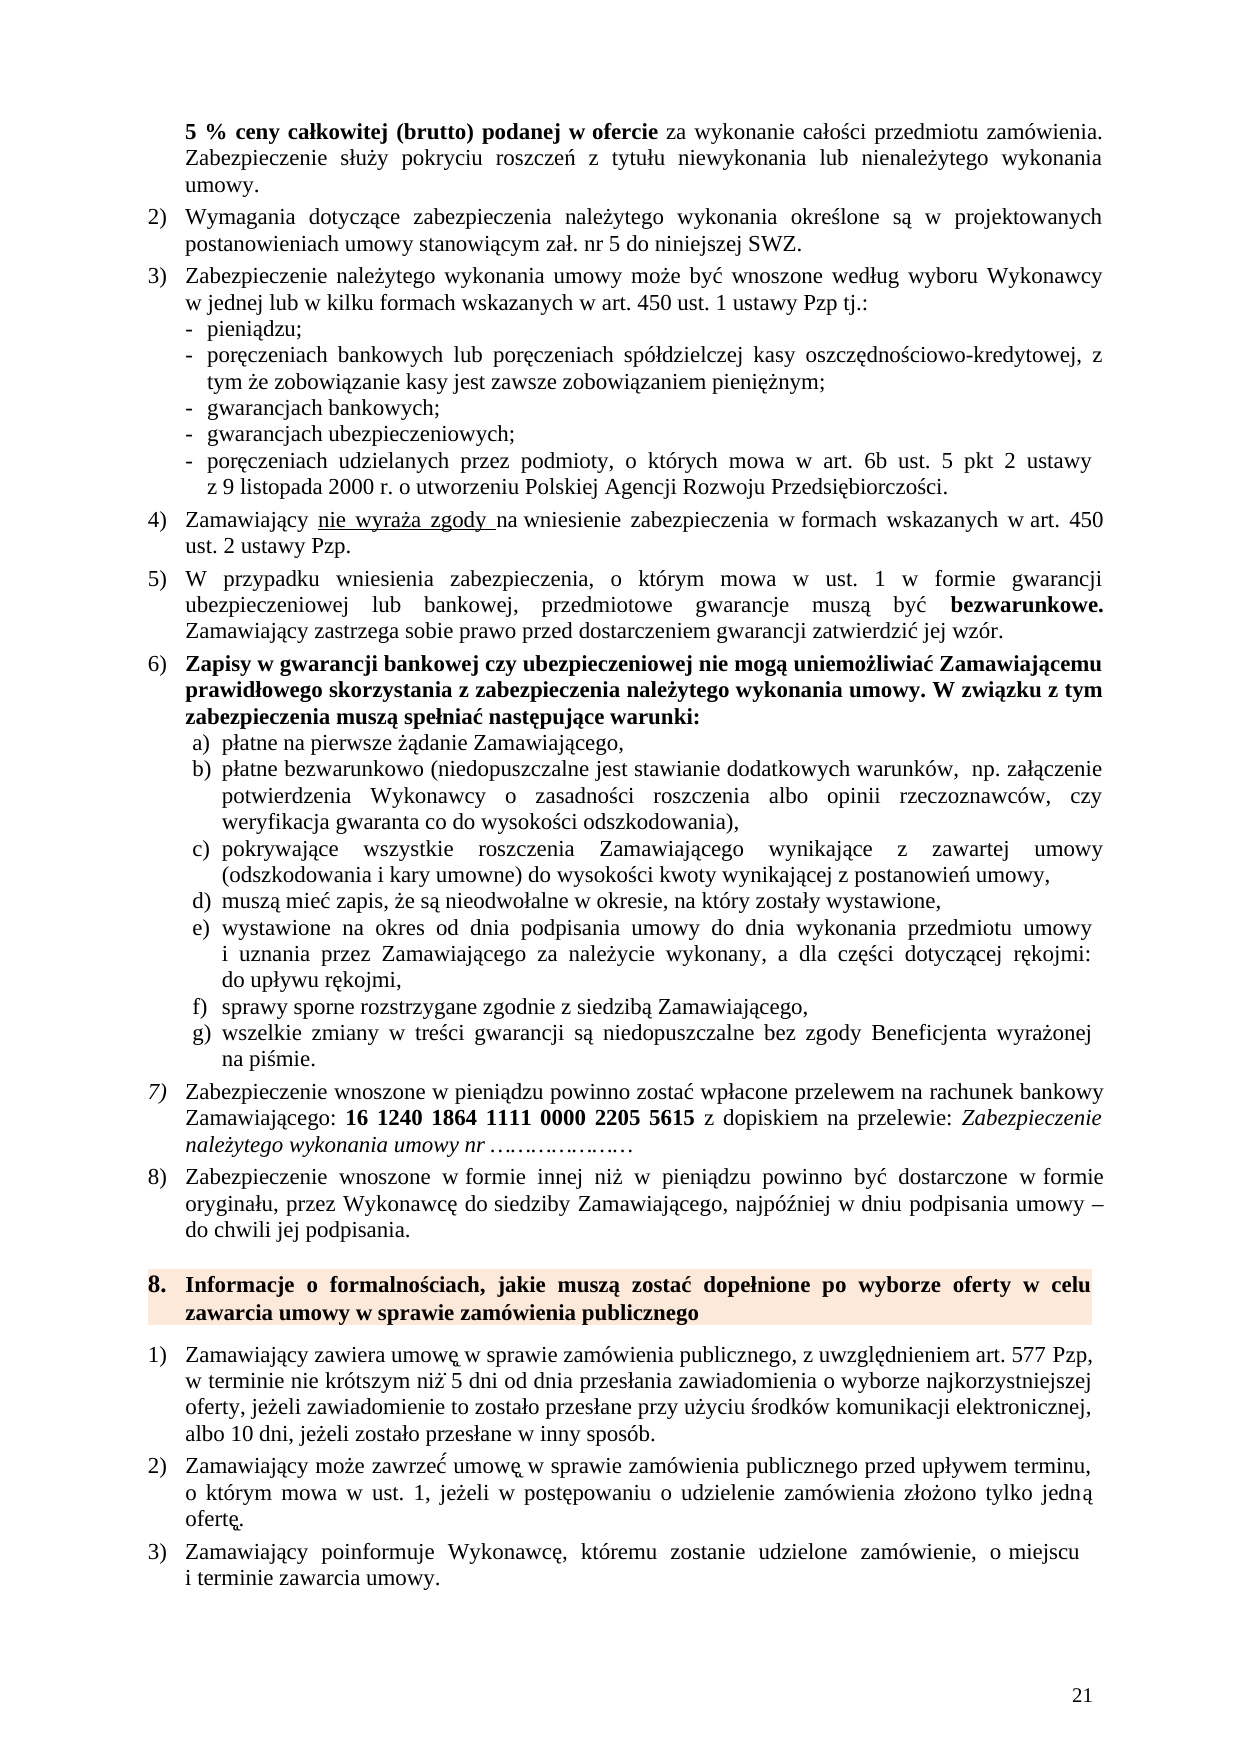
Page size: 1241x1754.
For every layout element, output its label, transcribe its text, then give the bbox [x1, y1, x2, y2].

list Zamawiający poinformuje Wykonawcę, któremu zostanie udzielone zamówienie, o miejscu i terminie zawarcia umowy. [148, 1538, 1093, 1590]
list pokrywające wszystkie roszczenia Zamawiającego wynikające z zawartej umowy (odszkodowania i kary umowne) do wysokości kwoty wynikającej z postanowień umowy, [192, 834, 1104, 887]
list płatne na pierwsze żądanie Zamawiającego, [192, 729, 1104, 756]
list Zamawiający nie wyraża zgody na wniesienie zabezpieczenia w formach wskazanych w art. 450 ust. 2 ustawy Pzp. [148, 506, 1104, 558]
list wszelkie zmiany w treści gwarancji są niedopuszczalne bez zgody Beneficjenta wyrażonej na piśmie. [192, 1019, 1104, 1072]
text - poręczeniach udzielanych przez podmioty, o których mowa w art. 6b ust. 5 pkt 2 ustawy z 9 listopada 2000 r. o utworzeniu Polskiej Agencji Rozwoju Przedsiębiorczości. [185, 447, 1104, 499]
list muszą mieć zapis, że są nieodwołalne w okresie, na który zostały wystawione, [192, 887, 1104, 914]
list sprawy sporne rozstrzygane zgodnie z siedzibą Zamawiającego, [192, 993, 1104, 1019]
list Zabezpieczenie należytego wykonania umowy może być wnoszone według wyboru Wykonawcy w jednej lub w kilku formach wskazanych w art. 450 ust. 1 ustawy Pzp tj.: [148, 262, 1104, 315]
list Zamawiający może zawrzeć́ umowę̨ w sprawie zamówienia publicznego przed upływem terminu, o którym mowa w ust. 1, jeżeli w postępowaniu o udzielenie zamówienia złożono tylko jedną ofertę̨. [148, 1452, 1093, 1531]
list Zapisy w gwarancji bankowej czy ubezpieczeniowej nie mogą uniemożliwiać Zamawiającemu prawidłowego skorzystania z zabezpieczenia należytego wykonania umowy. W związku z tym zabezpieczenia muszą spełniać następujące warunki: [148, 650, 1104, 729]
text - poręczeniach bankowych lub poręczeniach spółdzielczej kasy oszczędnościowo-kredytowej, z tym że zobowiązanie kasy jest zawsze zobowiązaniem pieniężnym; [185, 341, 1104, 394]
list płatne bezwarunkowo (niedopuszczalne jest stawianie dodatkowych warunków, np. załączenie potwierdzenia Wykonawcy o zasadności roszczenia albo opinii rzeczoznawców, czy weryfikacja gwaranta co do wysokości odszkodowania), [192, 756, 1104, 834]
list Zabezpieczenie wnoszone w formie innej niż w pieniądzu powinno być dostarczone w formie oryginału, przez Wykonawcę do siedziby Zamawiającego, najpóźniej w dniu podpisania umowy – do chwili jej podpisania. [148, 1163, 1104, 1242]
text - pieniądzu; [185, 315, 1104, 341]
list Zabezpieczenie wnoszone w pieniądzu powinno zostać wpłacone przelewem na rachunek bankowy Zamawiającego: 16 1240 1864 1111 0000 2205 5615 z dopiskiem na przelewie: Zabezpieczenie należytego wykonania umowy nr ………………… [148, 1078, 1104, 1157]
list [148, 118, 1104, 197]
list Wymagania dotyczące zabezpieczenia należytego wykonania określone są w projektowanych postanowieniach umowy stanowiącym zał. nr 5 do niniejszej SWZ. [148, 203, 1104, 256]
list Zamawiający zawiera umowę̨ w sprawie zamówienia publicznego, z uwzględnieniem art. 577 Pzp, w terminie nie krótszym niż̇ 5 dni od dnia przesłania zawiadomienia o wyborze najkorzystniejszej oferty, jeżeli zawiadomienie to zostało przesłane przy użyciu środków komunikacji elektronicznej, albo 10 dni, jeżeli zostało przesłane w inny sposób. [148, 1341, 1093, 1446]
text - gwarancjach ubezpieczeniowych; [185, 421, 1104, 447]
text - gwarancjach bankowych; [185, 394, 1104, 421]
list W przypadku wniesienia zabezpieczenia, o którym mowa w ust. 1 w formie gwarancji ubezpieczeniowej lub bankowej, przedmiotowe gwarancje muszą być bezwarunkowe. Zamawiający zastrzega sobie prawo przed dostarczeniem gwarancji zatwierdzić jej wzór. [148, 565, 1104, 644]
list wystawione na okres od dnia podpisania umowy do dnia wykonania przedmiotu umowy i uznania przez Zamawiającego za należycie wykonany, a dla części dotyczącej rękojmi: do upływu rękojmi, [192, 914, 1104, 993]
list Informacje o formalnościach, jakie muszą zostać dopełnione po wyborze oferty w celu zawarcia umowy w sprawie zamówienia publicznego [148, 1269, 1092, 1325]
